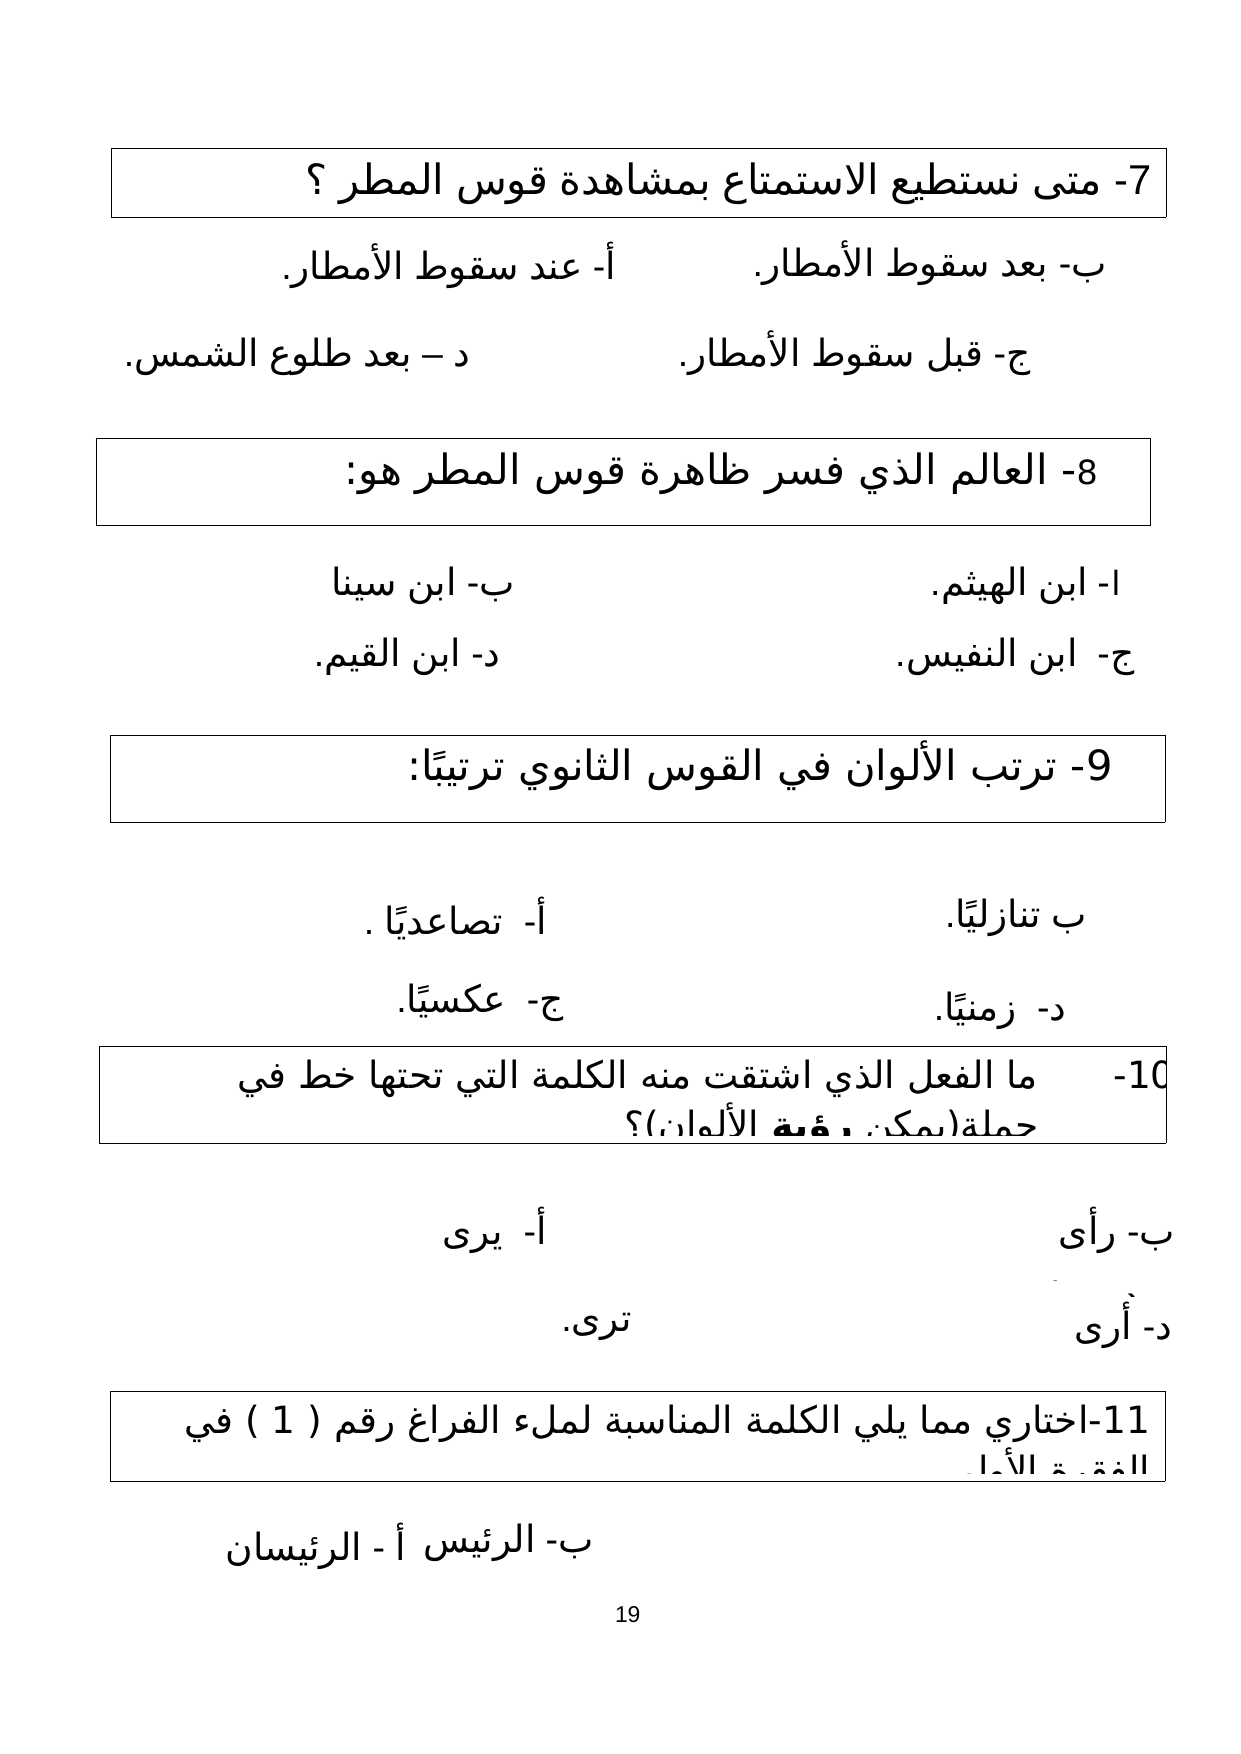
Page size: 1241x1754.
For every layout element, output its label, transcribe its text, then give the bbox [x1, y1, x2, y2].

subtitle ج- قبل سقوط الأمطار. د – بعد طلوع الشمس. [89, 331, 1167, 374]
text ب- الرئيس [89, 1517, 1167, 1560]
text ا- ابن الهيثم. ب- ابن سينا [89, 561, 1167, 604]
text ج- ابن النفيس. د- ابن القيم. [89, 631, 1167, 674]
